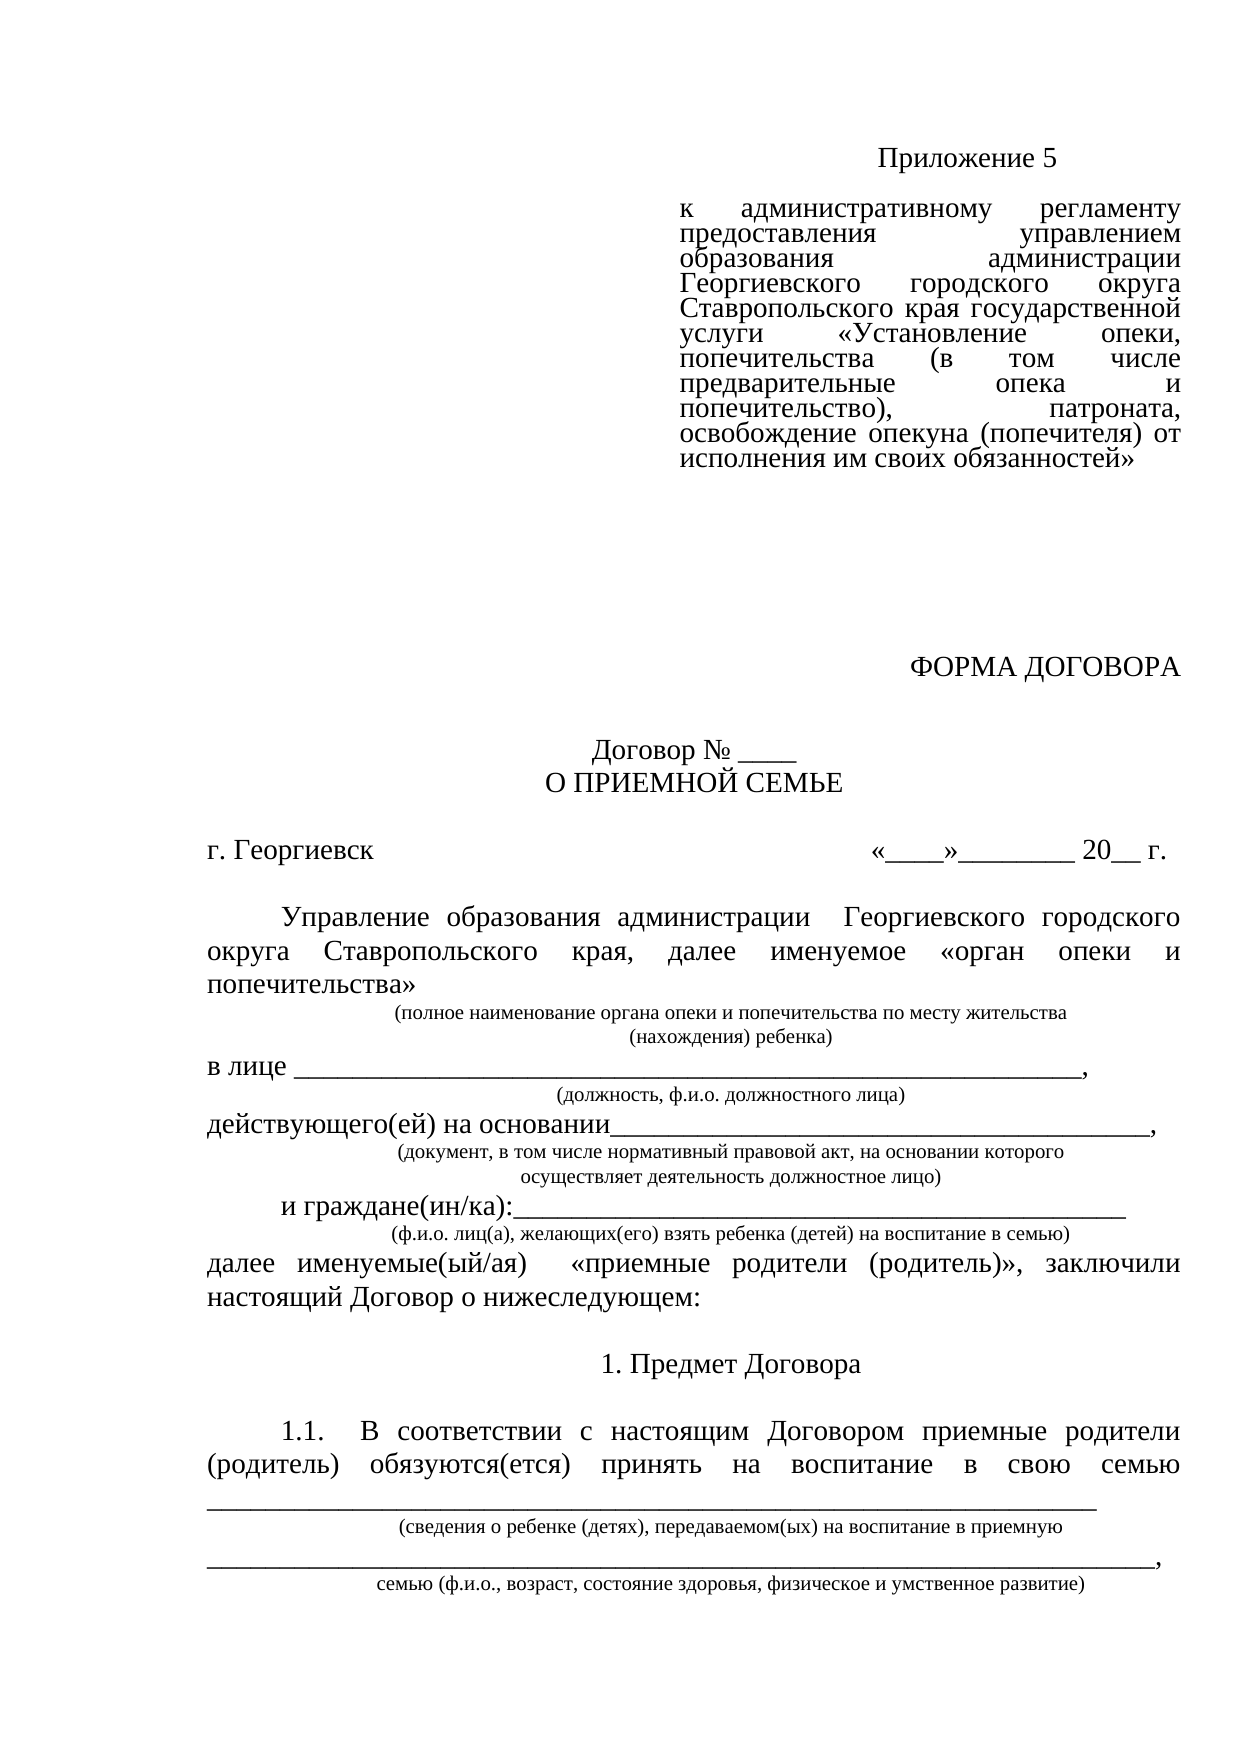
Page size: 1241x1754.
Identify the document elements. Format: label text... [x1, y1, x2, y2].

text Договор № ____ [207, 732, 1181, 765]
text (документ, в том числе нормативный правовой акт, на основании которого [207, 1139, 1181, 1163]
text (полное наименование органа опеки и попечительства по месту жительства [207, 1000, 1181, 1024]
text 1.1. В соответствии с настоящим Договором приемные родители (родитель) обязуются(ется) принять на воспитание в свою семью _____________________________________________________________ [207, 1413, 1181, 1513]
text (ф.и.о. лиц(а), желающих(его) взять ребенка (детей) на воспитание в семью) [207, 1221, 1181, 1245]
text _________________________________________________________________, [207, 1538, 1181, 1571]
text (сведения о ребенке (детях), передаваемом(ых) на воспитание в приемную [207, 1513, 1181, 1538]
text (должность, ф.и.о. должностного лица) [207, 1082, 1181, 1106]
text 1. Предмет Договора [207, 1346, 1181, 1379]
text О ПРИЕМНОЙ СЕМЬЕ [207, 765, 1181, 799]
text ФОРМА ДОГОВОРА [1041, 657, 1181, 682]
text к административному регламенту предоставления управлением образования администрации Георгиевского городского округа Ставропольского края государственной услуги «Установление опеки, попечительства (в том числе предварительные опека и попечительство), патроната, освобождение опекуна (попечителя) от исполнения им своих обязанностей» [679, 198, 1181, 473]
text г. Георгиевск «____»________ 20__ г. [207, 832, 1181, 866]
text действующего(ей) на основании_____________________________________, [207, 1106, 1181, 1139]
text Управление образования администрации Георгиевского городского округа Ставропольского края, далее именуемое «орган опеки и попечительства» [207, 899, 1181, 1000]
text ФОРМА ДОГОВОРА [207, 657, 1031, 682]
text семью (ф.и.о., возраст, состояние здоровья, физическое и умственное развитие) [207, 1571, 1181, 1595]
text в лице ______________________________________________________, [207, 1048, 1181, 1082]
text и граждане(ин/ка):__________________________________________ [207, 1188, 1181, 1221]
text далее именуемые(ый/ая) «приемные родители (родитель)», заключили настоящий Договор о нижеследующем: [207, 1245, 1181, 1312]
text (нахождения) ребенка) [207, 1024, 1181, 1048]
text осуществляет деятельность должностное лицо) [207, 1163, 1181, 1188]
text Приложение 5 [207, 148, 1181, 173]
